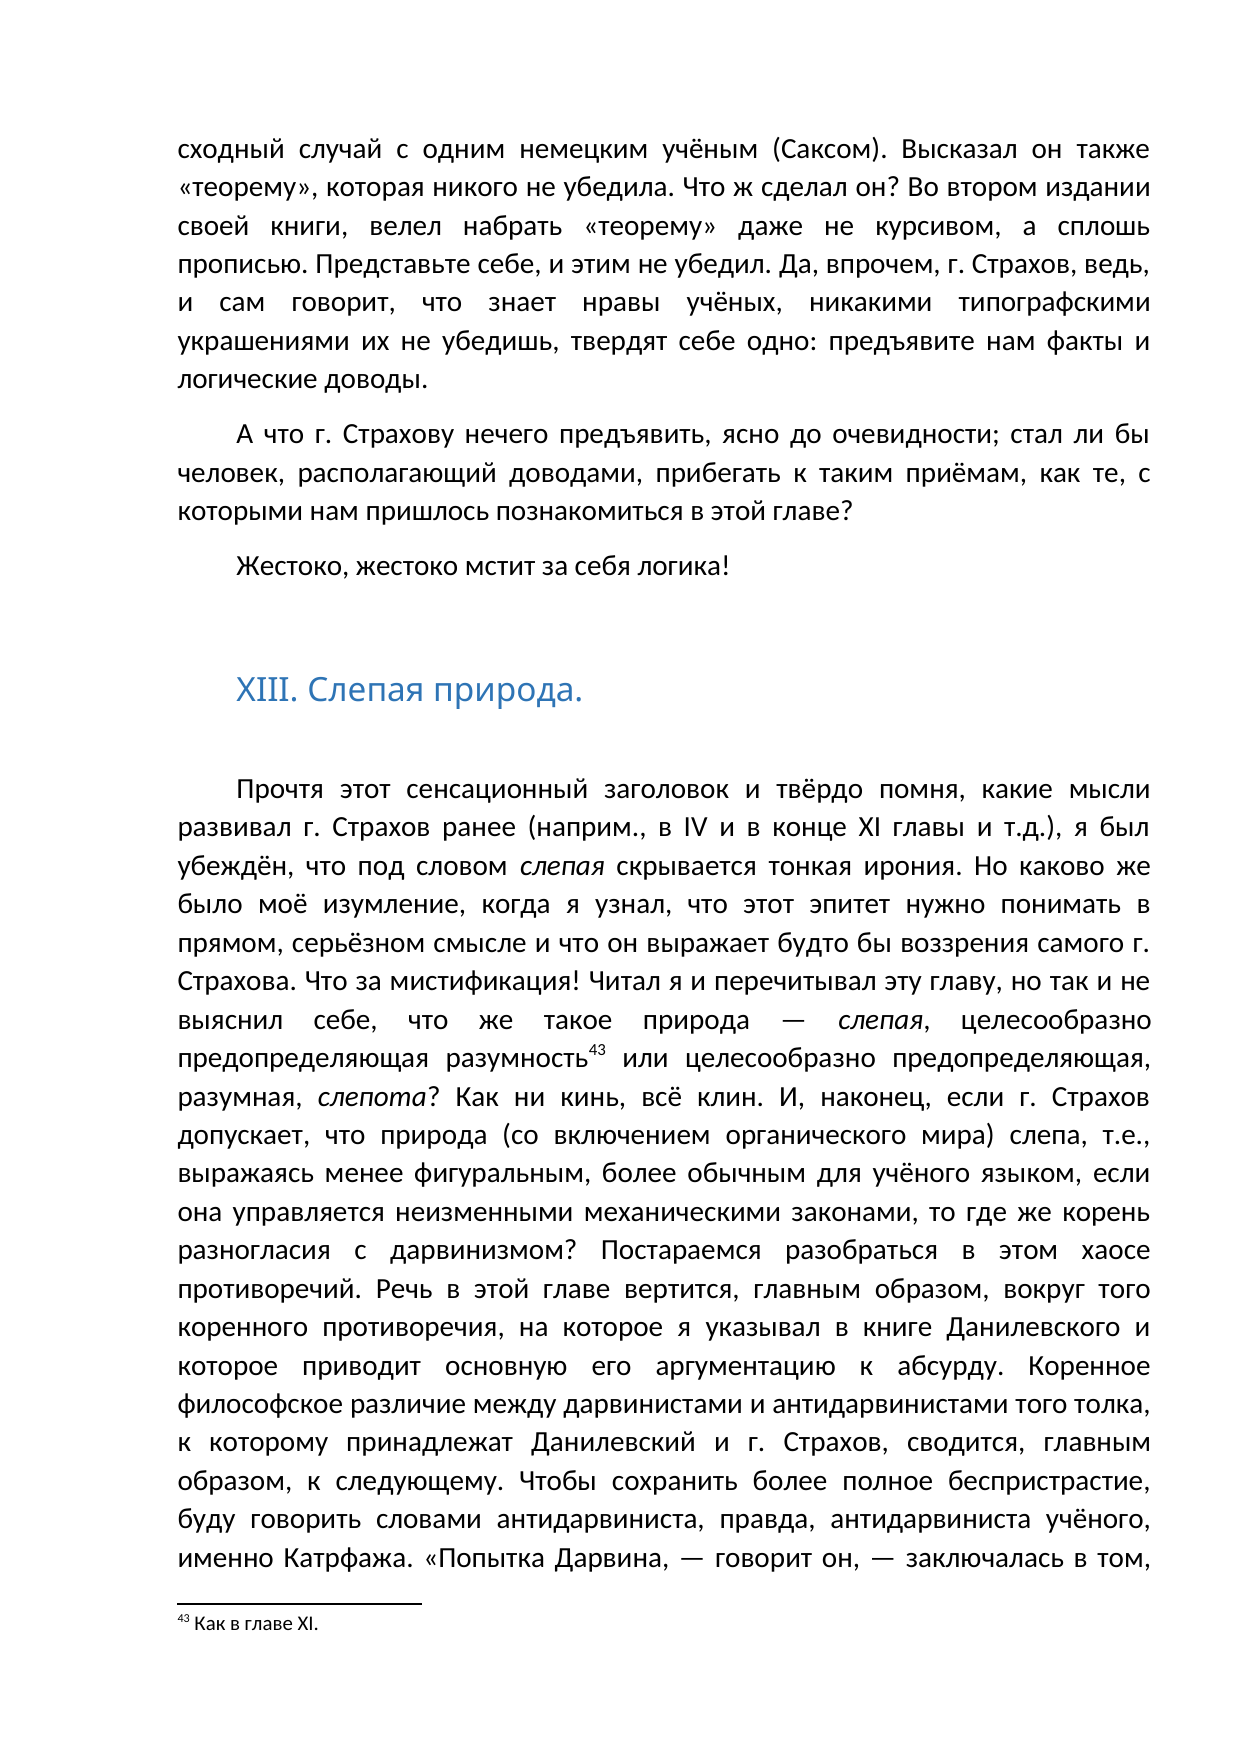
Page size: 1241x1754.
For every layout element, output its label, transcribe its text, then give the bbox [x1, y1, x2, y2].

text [177, 770, 1152, 1574]
text А что г. Страхову нечего предъявить, ясно до очевидности; стал ли бы человек, располагающий доводами, прибегать к таким приёмам, как те, с которыми нам пришлось познакомиться в этой главе? [177, 416, 1152, 528]
subtitle XIII. Слепая природа. [177, 666, 1152, 711]
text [177, 130, 1152, 396]
text Жестоко, жестоко мстит за себя логика! [177, 547, 1152, 583]
